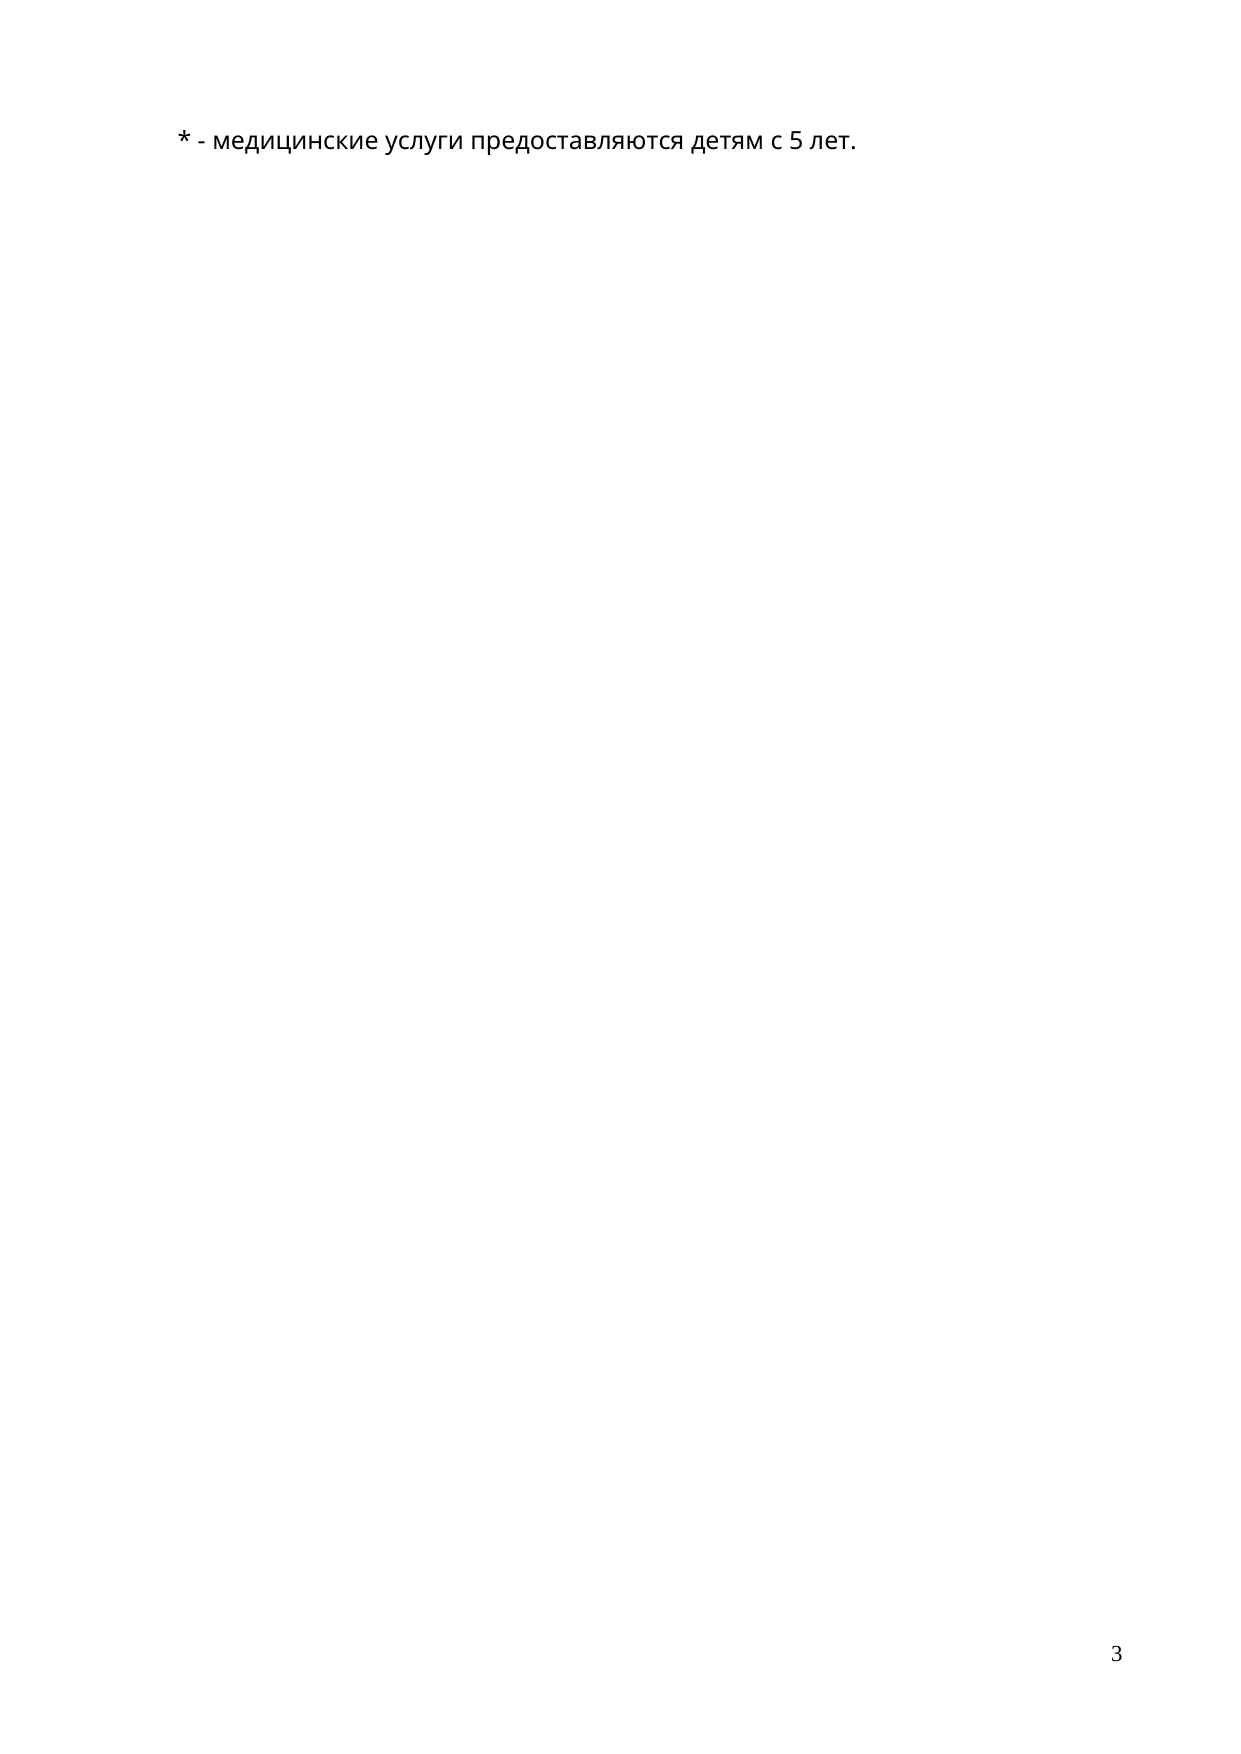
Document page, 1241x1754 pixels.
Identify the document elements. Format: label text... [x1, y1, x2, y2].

text * - медицинские услуги предоставляются детям с 5 лет. [83, 123, 1149, 157]
